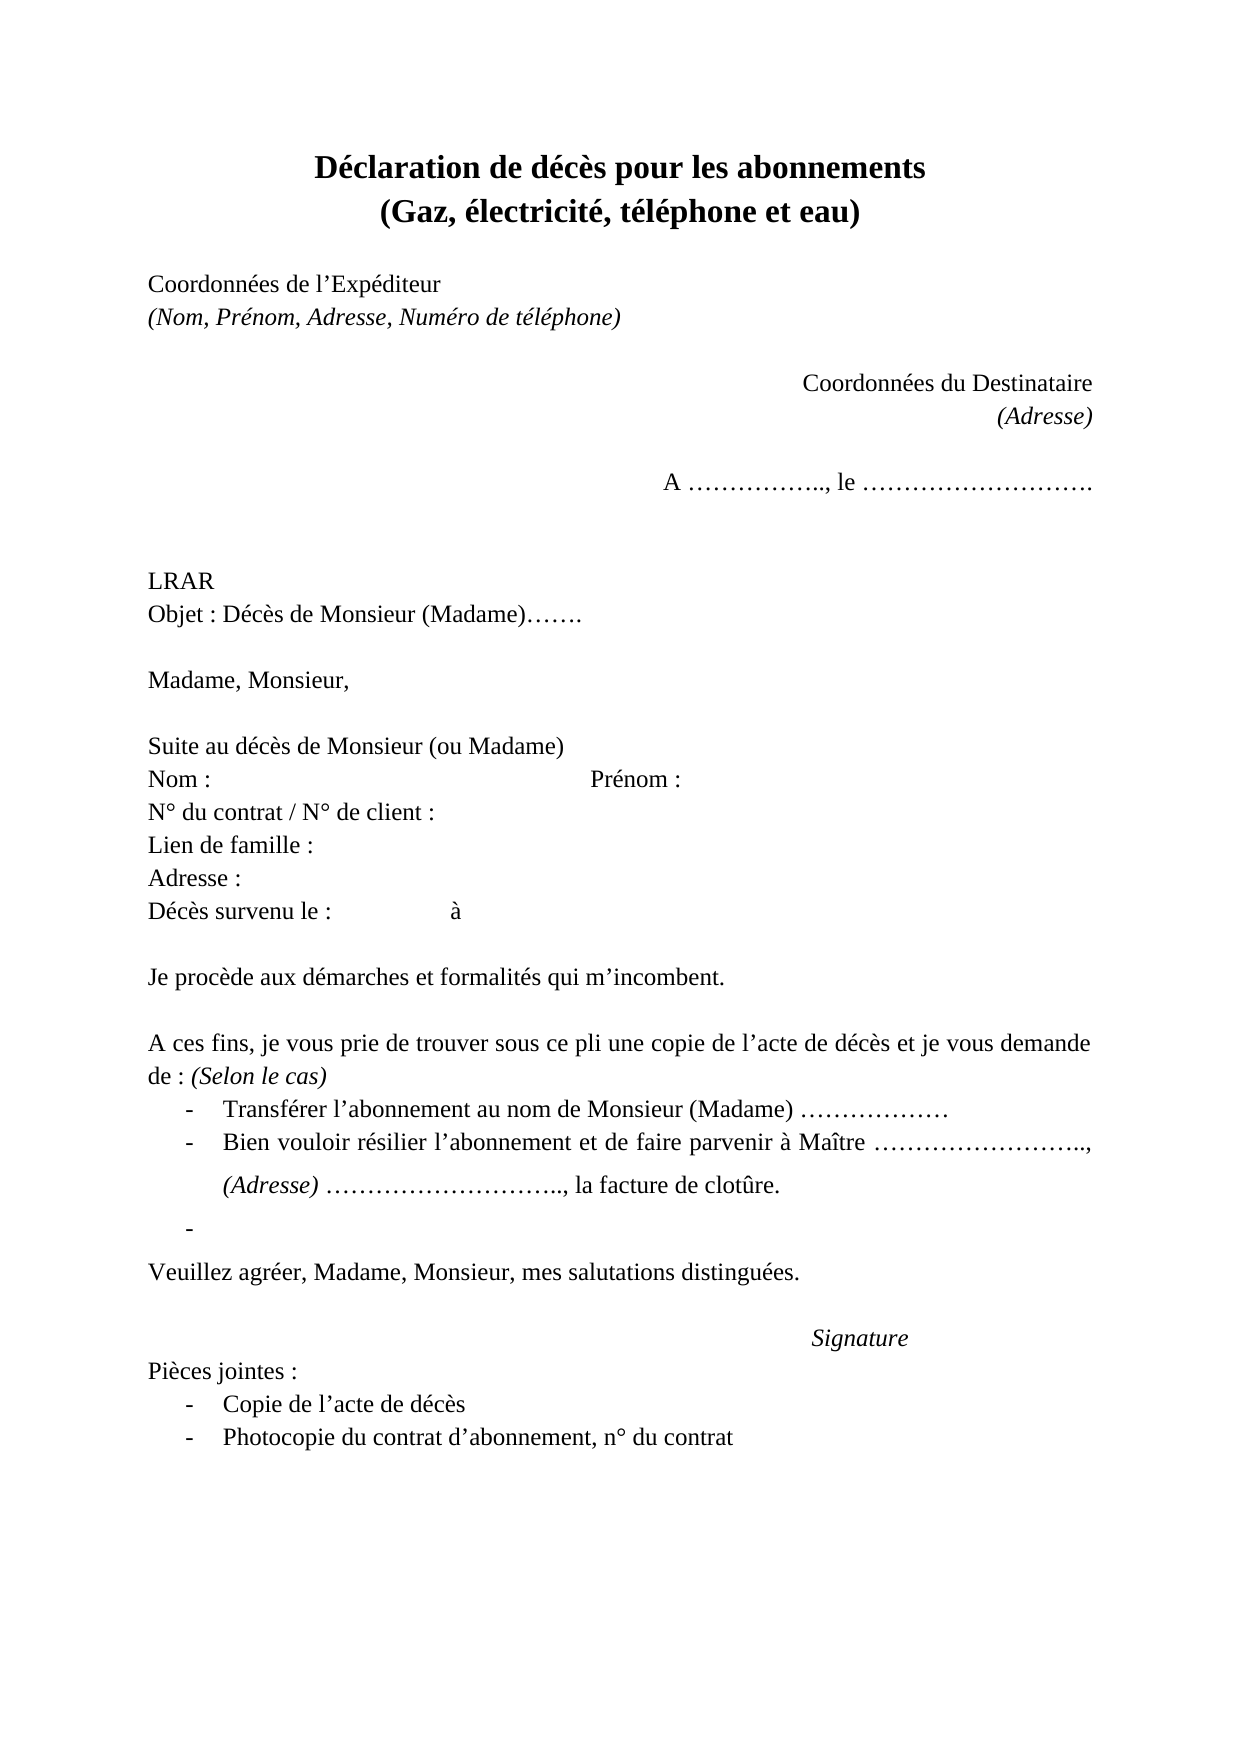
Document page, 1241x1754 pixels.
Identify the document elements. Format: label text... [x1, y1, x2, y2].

text N° du contrat / N° de client : [148, 797, 1093, 826]
text Madame, Monsieur, [148, 665, 1093, 694]
text Adresse : [148, 863, 1093, 892]
text Objet : Décès de Monsieur (Madame)……. [148, 599, 1093, 628]
text Coordonnées du Destinataire [148, 368, 1093, 397]
text (Adresse) [148, 401, 1093, 429]
text A …………….., le ………………………. [148, 467, 1093, 496]
text Je procède aux démarches et formalités qui m’incombent. [148, 962, 1093, 991]
text Coordonnées de l’Expéditeur [148, 269, 1093, 297]
list Bien vouloir résilier l’abonnement et de faire parvenir à Maître …………………….., (Adresse) ……………………….., la facture de clotûre. [185, 1127, 1093, 1199]
text (Gaz, électricité, téléphone et eau) [148, 192, 1093, 230]
text Suite au décès de Monsieur (ou Madame) [148, 731, 1093, 760]
text Pièces jointes : [148, 1356, 1093, 1384]
text Déclaration de décès pour les abonnements [148, 148, 1093, 186]
list Photocopie du contrat d’abonnement, n° du contrat [185, 1422, 1093, 1451]
text Veuillez agréer, Madame, Monsieur, mes salutations distinguées. [148, 1257, 1093, 1285]
text (Nom, Prénom, Adresse, Numéro de téléphone) [148, 302, 1093, 331]
text LRAR [148, 566, 1093, 595]
text Nom : Prénom : [148, 764, 1093, 793]
list Copie de l’acte de décès [185, 1389, 1093, 1417]
text A ces fins, je vous prie de trouver sous ce pli une copie de l’acte de décès et je vous demande de : (Selon le cas) [148, 1028, 1093, 1090]
text Lien de famille : [148, 830, 1093, 859]
list Transférer l’abonnement au nom de Monsieur (Madame) ……………… [185, 1094, 1093, 1123]
text Signature [148, 1290, 1093, 1351]
text Décès survenu le : à [148, 896, 1093, 925]
